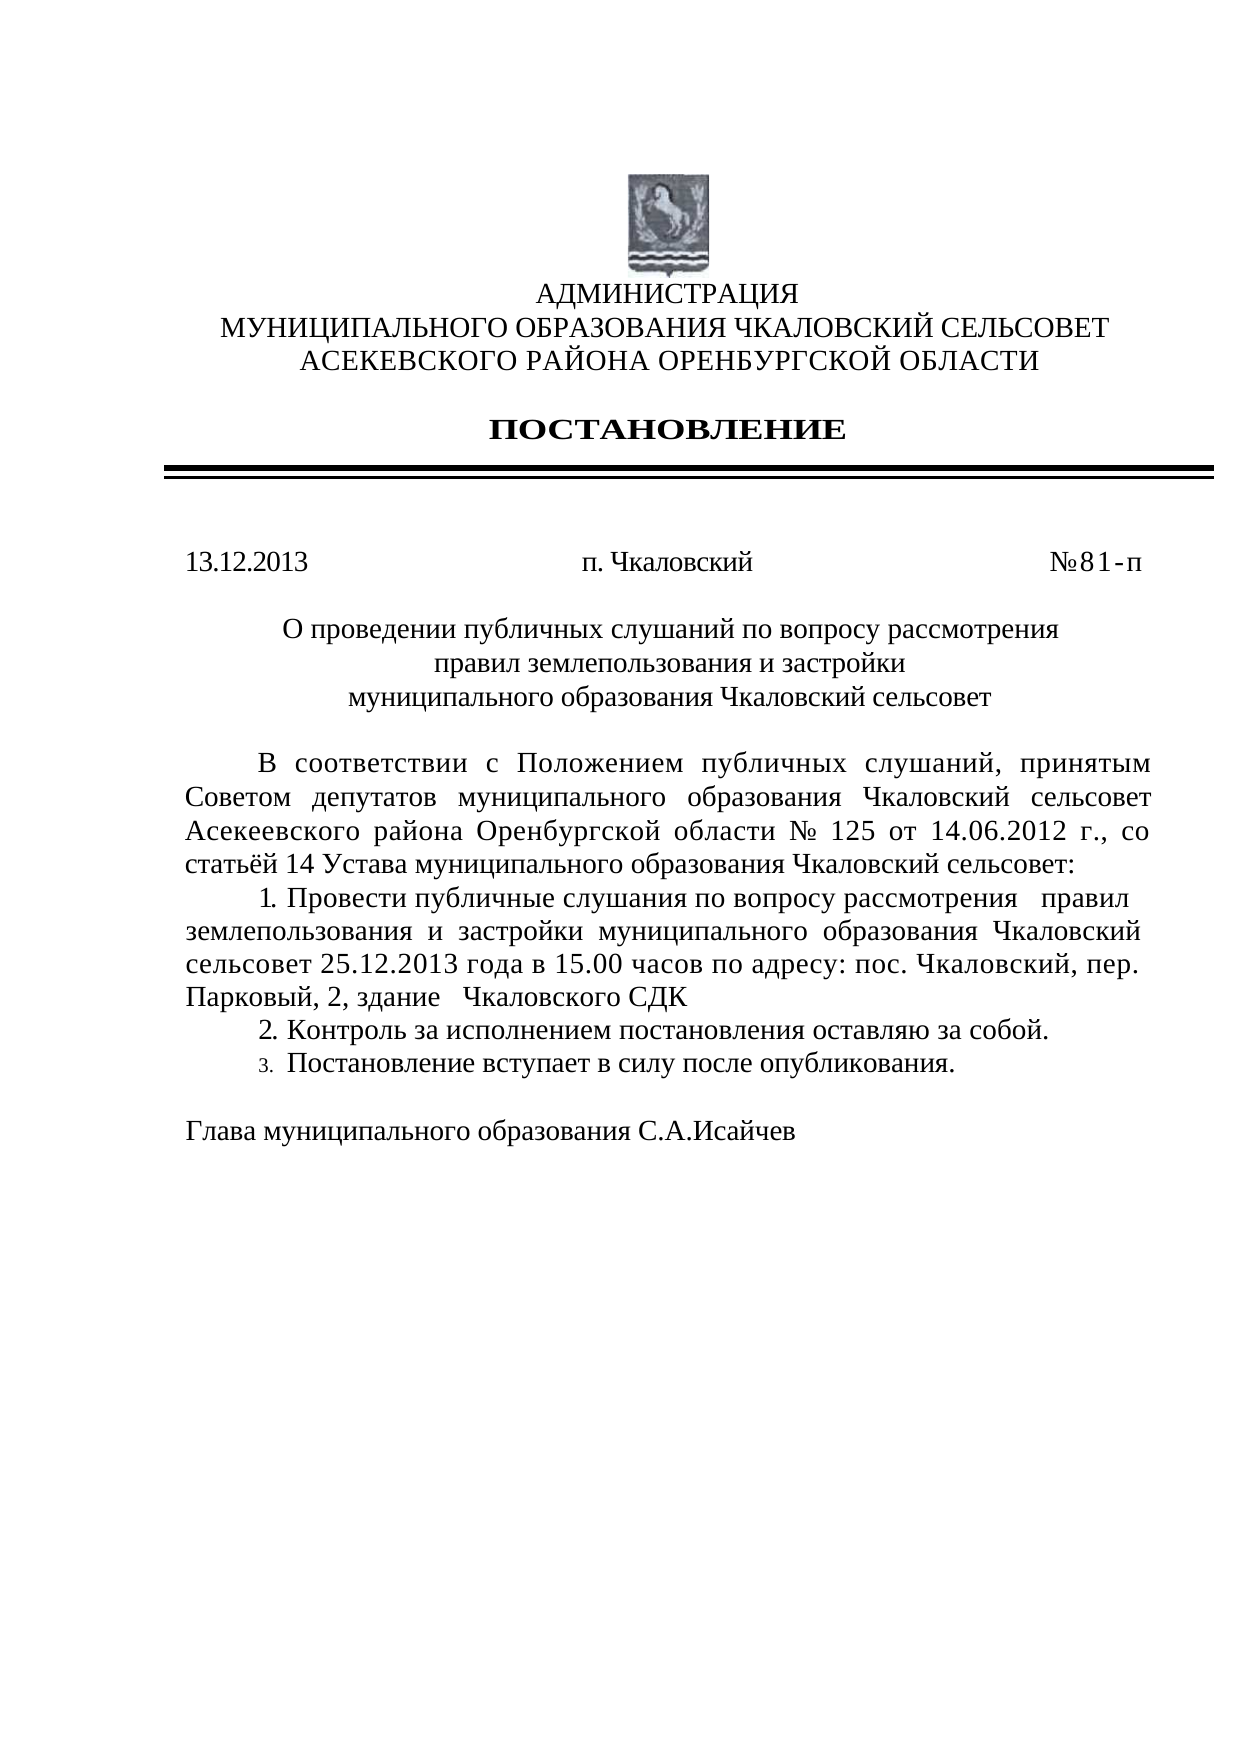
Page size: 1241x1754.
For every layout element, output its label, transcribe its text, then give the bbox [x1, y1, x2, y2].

text 13.12.2013 [184, 544, 318, 577]
text №81-п [1049, 544, 1152, 578]
list Провести публичные слушания по вопросу рассмотрения правил землепользования и застройки муниципального образования Чкаловский сельсовет 25.12.2013 года в 15.00 часов по адресу: пос. Чкаловский, пер. Парковый, 2, здание Чкаловского СДК [185, 881, 1152, 1013]
text Глава муниципального образования С.А.Исайчев [185, 1113, 1152, 1146]
text АДМИНИСТРАЦИЯ [184, 174, 1150, 311]
text МУНИЦИПАЛЬНОГО ОБРАЗОВАНИЯ ЧКАЛОВСКИЙ СЕЛЬСОВЕТ АСЕКЕВСКОГО РАЙОНА ОРЕНБУРГСКОЙ ОБЛАСТИ [220, 311, 1152, 377]
list Постановление вступает в силу после опубликования. [258, 1046, 1152, 1079]
list Контроль за исполнением постановления оставляю за собой. [258, 1013, 1152, 1046]
picture [627, 174, 710, 278]
text В соответствии с Положением публичных слушаний, принятым Советом депутатов муниципального образования Чкаловский сельсовет Асекеевского района Оренбургской области № 125 от 14.06.2012 г., со статьёй 14 Устава муниципального образования Чкаловский сельсовет: [184, 746, 1152, 881]
text О проведении публичных слушаний по вопросу рассмотрения [282, 611, 1152, 644]
text ПОСТАНОВЛЕНИЕ [184, 412, 1151, 445]
text п. Чкаловский [582, 544, 770, 577]
text правил землепользования и застройки муниципального образования Чкаловский сельсовет [344, 644, 995, 713]
